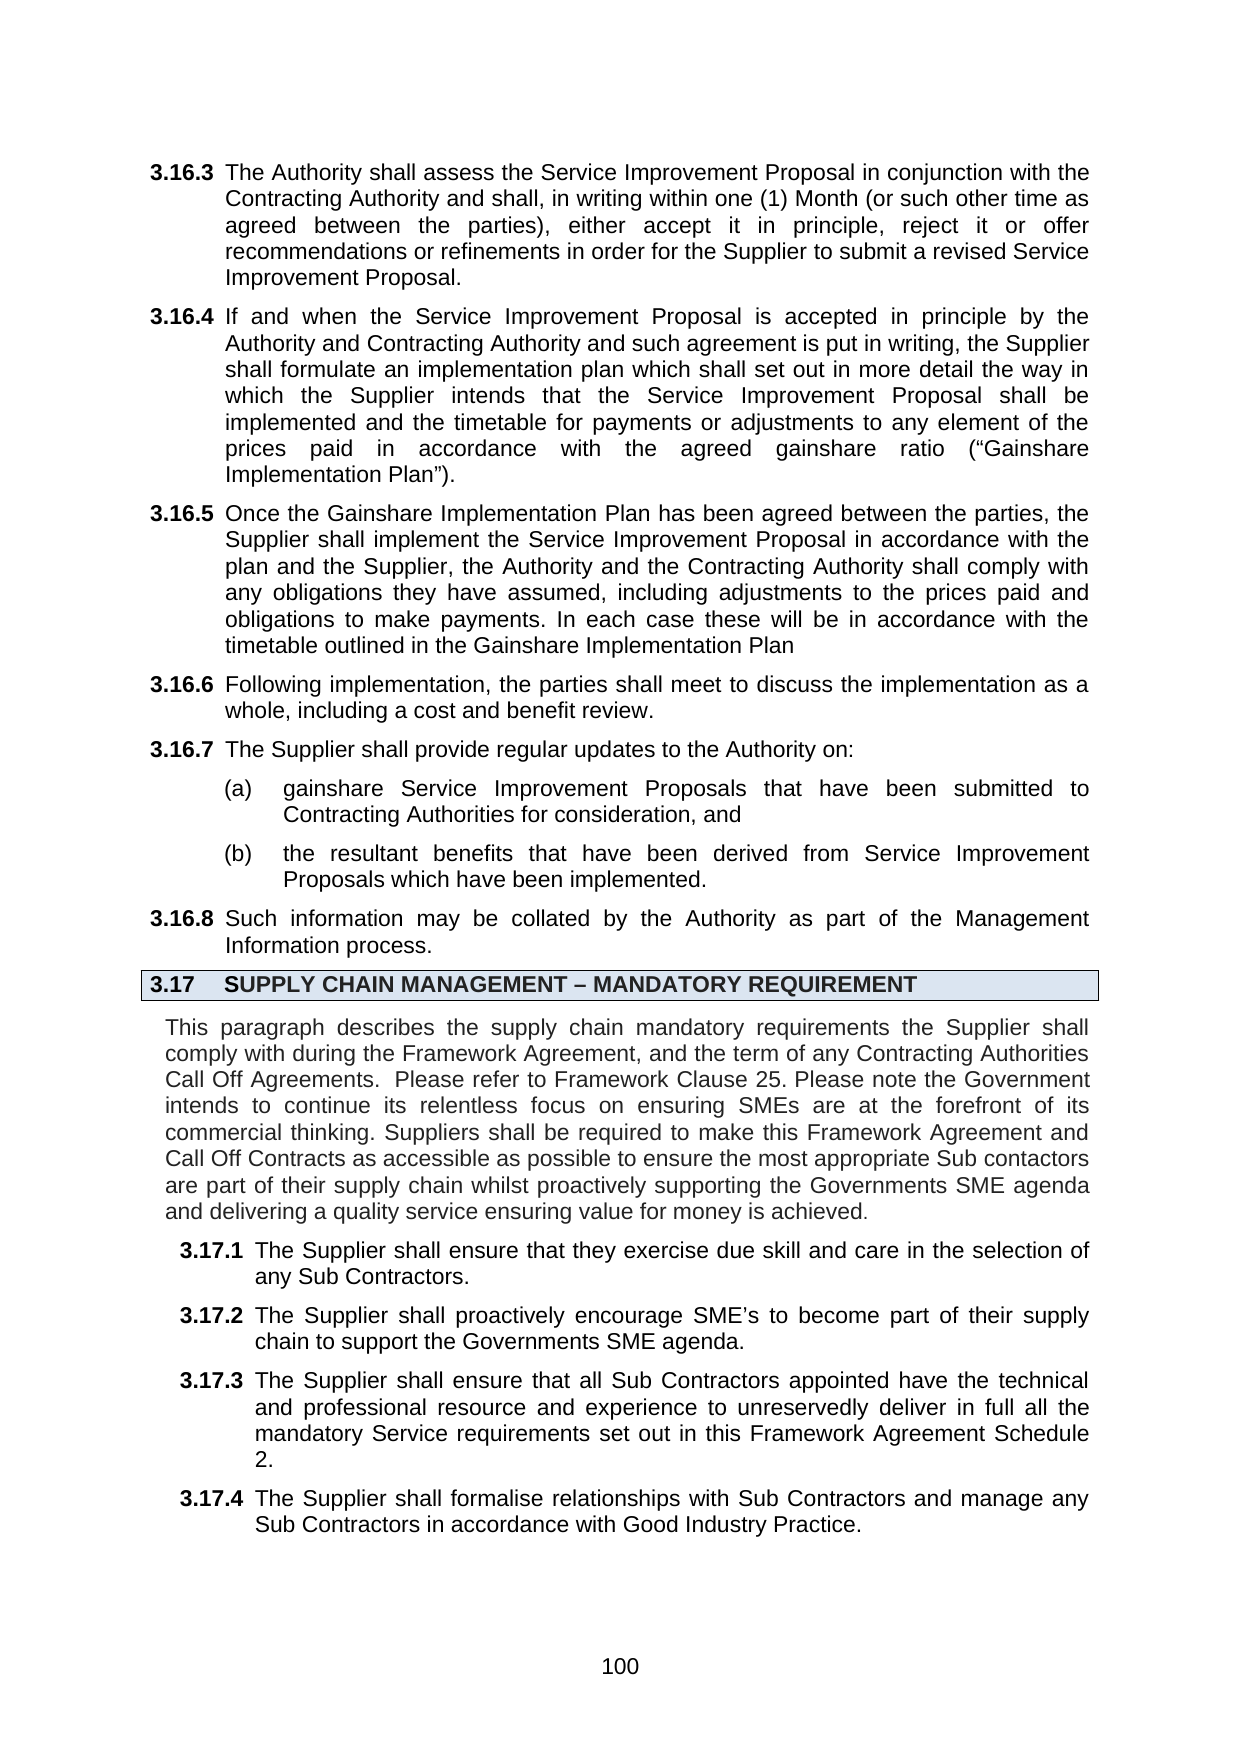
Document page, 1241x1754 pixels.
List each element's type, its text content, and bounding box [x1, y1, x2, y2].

subtitle Following implementation, the parties shall meet to discuss the implementation as a whole, including a cost and benefit review. [150, 671, 1090, 723]
subtitle The Supplier shall ensure that all Sub Contractors appointed have the technical and professional resource and experience to unreservedly deliver in full all the mandatory Service requirements set out in this Framework Agreement Schedule 2. [179, 1367, 1090, 1473]
list the resultant benefits that have been derived from Service Improvement Proposals which have been implemented. [224, 840, 1090, 893]
subtitle Once the Gainshare Implementation Plan has been agreed between the parties, the Supplier shall implement the Service Improvement Proposal in accordance with the plan and the Supplier, the Authority and the Contracting Authority shall comply with any obligations they have assumed, including adjustments to the prices paid and obligations to make payments. In each case these will be in accordance with the timetable outlined in the Gainshare Implementation Plan [150, 500, 1090, 658]
subtitle The Supplier shall provide regular updates to the Authority on: [150, 736, 1090, 762]
list gainshare Service Improvement Proposals that have been submitted to Contracting Authorities for consideration, and [224, 775, 1090, 827]
text This paragraph describes the supply chain mandatory requirements the Supplier shall comply with during the Framework Agreement, and the term of any Contracting Authorities Call Off Agreements. Please refer to Framework Clause 25. Please note the Government intends to continue its relentless focus on ensuring SMEs are at the forefront of its commercial thinking. Suppliers shall be required to make this Framework Agreement and Call Off Contracts as accessible as possible to ensure the most appropriate Sub contactors are part of their supply chain whilst proactively supporting the Governments SME agenda and delivering a quality service ensuring value for money is achieved. [165, 1013, 1090, 1224]
subtitle If and when the Service Improvement Proposal is accepted in principle by the Authority and Contracting Authority and such agreement is put in writing, the Supplier shall formulate an implementation plan which shall set out in more detail the way in which the Supplier intends that the Service Improvement Proposal shall be implemented and the timetable for payments or adjustments to any element of the prices paid in accordance with the agreed gainshare ratio (“Gainshare Implementation Plan”). [150, 303, 1090, 488]
subtitle The Authority shall assess the Service Improvement Proposal in conjunction with the Contracting Authority and shall, in writing within one (1) Month (or such other time as agreed between the parties), either accept it in principle, reject it or offer recommendations or refinements in order for the Supplier to submit a revised Service Improvement Proposal. [150, 159, 1090, 291]
subtitle SUPPLY CHAIN MANAGEMENT – MANDATORY REQUIREMENT [142, 971, 1098, 1000]
subtitle The Supplier shall ensure that they exercise due skill and care in the selection of any Sub Contractors. [179, 1237, 1090, 1289]
subtitle The Supplier shall formalise relationships with Sub Contractors and manage any Sub Contractors in accordance with Good Industry Practice. [179, 1485, 1090, 1538]
subtitle Such information may be collated by the Authority as part of the Management Information process. [150, 905, 1090, 958]
subtitle The Supplier shall proactively encourage SME’s to become part of their supply chain to support the Governments SME agenda. [179, 1302, 1090, 1355]
